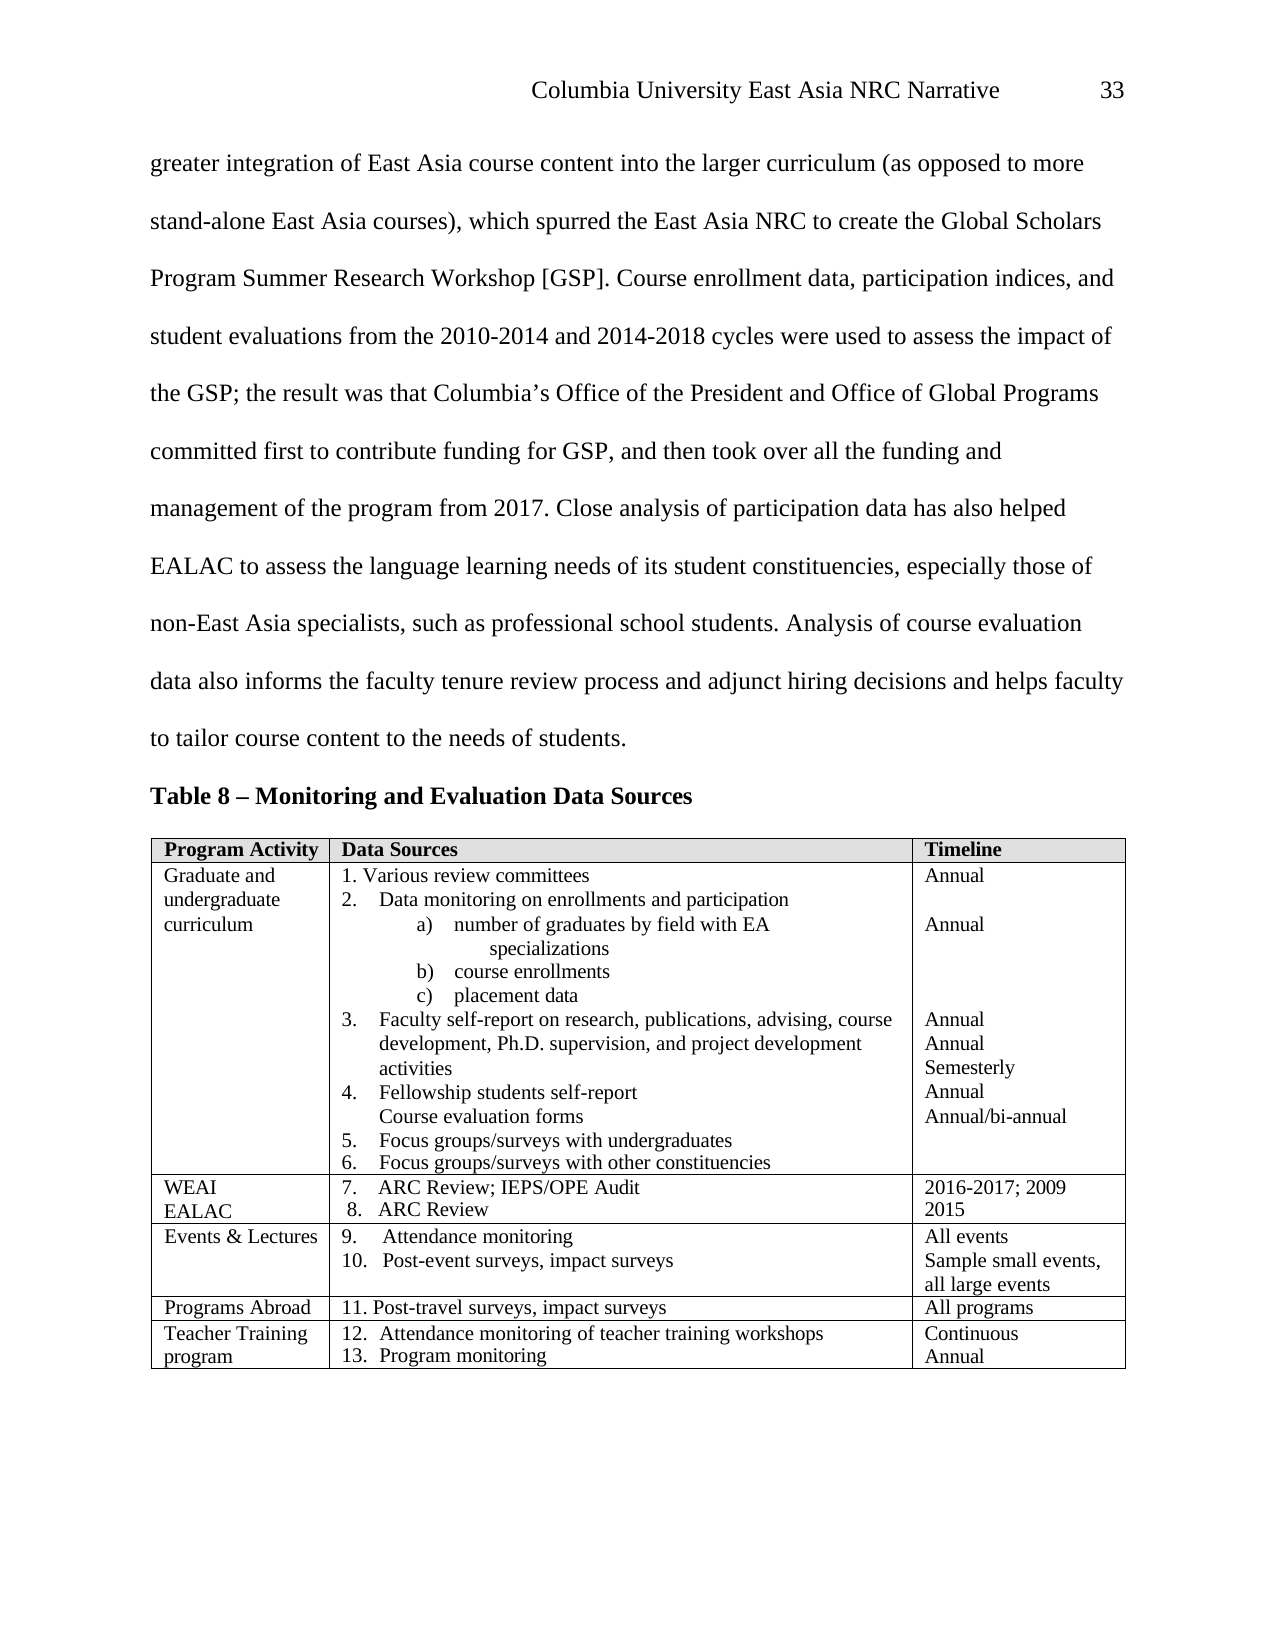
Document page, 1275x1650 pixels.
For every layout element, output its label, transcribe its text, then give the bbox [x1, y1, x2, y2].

table_cell Various review committees Data monitoring on enrollments and participation number of graduates by field with EA specializations course enrollments placement data Faculty self-report on research, publications, advising, course development, Ph.D. supervision, and project development activities Fellowship students self-report Course evaluation forms Focus groups/surveys with undergraduates Focus groups/surveys with other constituencies [330, 863, 912, 1174]
table_cell Attendance monitoring Post-event surveys, impact surveys [330, 1224, 912, 1296]
table_cell All programs [913, 1297, 1125, 1320]
subtitle Table 8 – Monitoring and Evaluation Data Sources [150, 781, 1137, 810]
table_cell WEAI EALAC [152, 1175, 329, 1223]
table_cell 2016-2017; 2009 2015 [913, 1175, 1125, 1223]
table_cell All events Sample small events, all large events [913, 1224, 1125, 1296]
table_cell Events & Lectures [152, 1224, 329, 1296]
table_cell Teacher Training program [152, 1321, 329, 1368]
table_header Data Sources [330, 839, 912, 862]
table_cell Programs Abroad [152, 1297, 329, 1320]
table_cell Attendance monitoring of teacher training workshops Program monitoring [330, 1321, 912, 1368]
table_cell Graduate and undergraduate curriculum [152, 863, 329, 1174]
table_cell 11. Post-travel surveys, impact surveys [330, 1297, 912, 1320]
text greater integration of East Asia course content into the larger curriculum (as opposed to more stand-alone East Asia courses), which spurred the East Asia NRC to create the Global Scholars Program Summer Research Workshop [GSP]. Course enrollment data, participation indices, and student evaluations from the 2010-2014 and 2014-2018 cycles were used to assess the impact of the GSP; the result was that Columbia’s Office of the President and Office of Global Programs committed first to contribute funding for GSP, and then took over all the funding and management of the program from 2017. Close analysis of participation data has also helped EALAC to assess the language learning needs of its student constituencies, especially those of non-East Asia specialists, such as professional school students. Analysis of course evaluation data also informs the faculty tenure review process and adjunct hiring decisions and helps faculty to tailor course content to the needs of students. [150, 148, 1123, 752]
table_cell ARC Review; IEPS/OPE Audit ARC Review [330, 1175, 912, 1223]
table_cell Annual Annual Annual Annual Semesterly Annual Annual/bi-annual [913, 863, 1125, 1174]
table_header Program Activity [152, 839, 329, 862]
table_header Timeline [913, 839, 1125, 862]
table_cell Continuous Annual [913, 1321, 1125, 1368]
